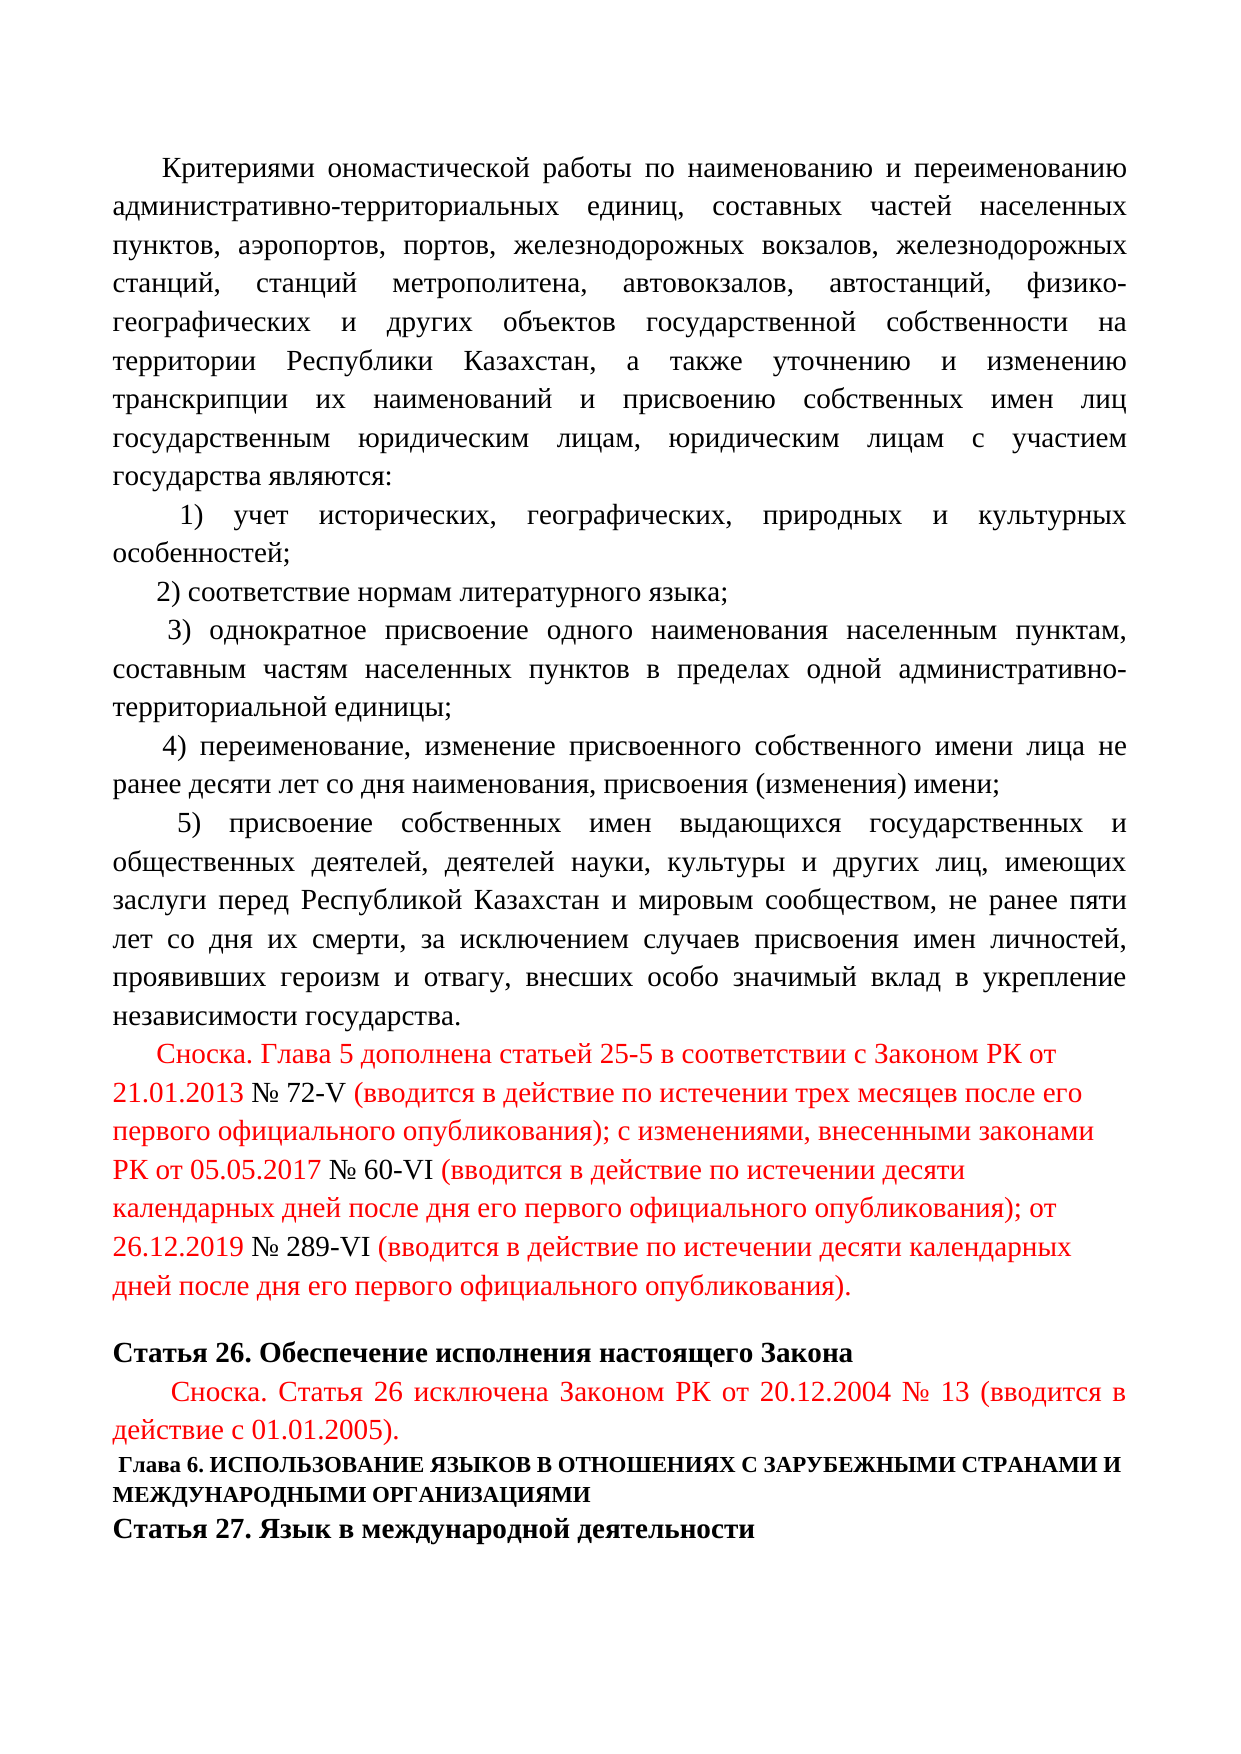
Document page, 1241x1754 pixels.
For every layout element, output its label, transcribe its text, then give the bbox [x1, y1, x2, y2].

text 4) переименование, изменение присвоенного собственного имени лица не ранее десяти лет со дня наименования, присвоения (изменения) имени; [112, 728, 1128, 800]
text 5) присвоение собственных имен выдающихся государственных и общественных деятелей, деятелей науки, культуры и других лиц, имеющих заслуги перед Республикой Казахстан и мировым сообществом, не ранее пяти лет со дня их смерти, за исключением случаев присвоения имен личностей, проявивших героизм и отвагу, внесших особо значимый вклад в укрепление независимости государства. [112, 805, 1128, 1031]
text Статья 27. Язык в международной деятельности [112, 1511, 1128, 1545]
text 2) соответствие нормам литературного языка; [112, 574, 1128, 607]
text Критериями ономастической работы по наименованию и переименованию административно-территориальных единиц, составных частей населенных пунктов, аэропортов, портов, железнодорожных вокзалов, железнодорожных станций, станций метрополитена, автовокзалов, автостанций, физико-географических и других объектов государственной собственности на территории Республики Казахстан, а также уточнению и изменению транскрипции их наименований и присвоению собственных имен лиц государственным юридическим лицам, юридическим лицам с участием государства являются: [112, 150, 1128, 492]
text Глава 6. ИСПОЛЬЗОВАНИЕ ЯЗЫКОВ В ОТНОШЕНИЯХ С ЗАРУБЕЖНЫМИ СТРАНАМИ И МЕЖДУНАРОДНЫМИ ОРГАНИЗАЦИЯМИ [112, 1451, 1128, 1507]
text Сноска. Статья 26 исключена Законом РК от 20.12.2004 № 13 (вводится в действие с 01.01.2005). [112, 1374, 1128, 1446]
text 1) учет исторических, географических, природных и культурных особенностей; [112, 497, 1128, 569]
text Сноска. Глава 5 дополнена статьей 25-5 в соответствии с Законом РК от 21.01.2013 № 72-V (вводится в действие по истечении трех месяцев после его первого официального опубликования); с изменениями, внесенными законами РК от 05.05.2017 № 60-VI (вводится в действие по истечении десяти календарных дней после дня его первого официального опубликования); от 26.12.2019 № 289-VІ (вводится в действие по истечении десяти календарных дней после дня его первого официального опубликования). [112, 1036, 1128, 1331]
text Статья 26. Обеспечение исполнения настоящего Закона [112, 1335, 1128, 1369]
text 3) однократное присвоение одного наименования населенным пунктам, составным частям населенных пунктов в пределах одной административно-территориальной единицы; [112, 612, 1128, 723]
